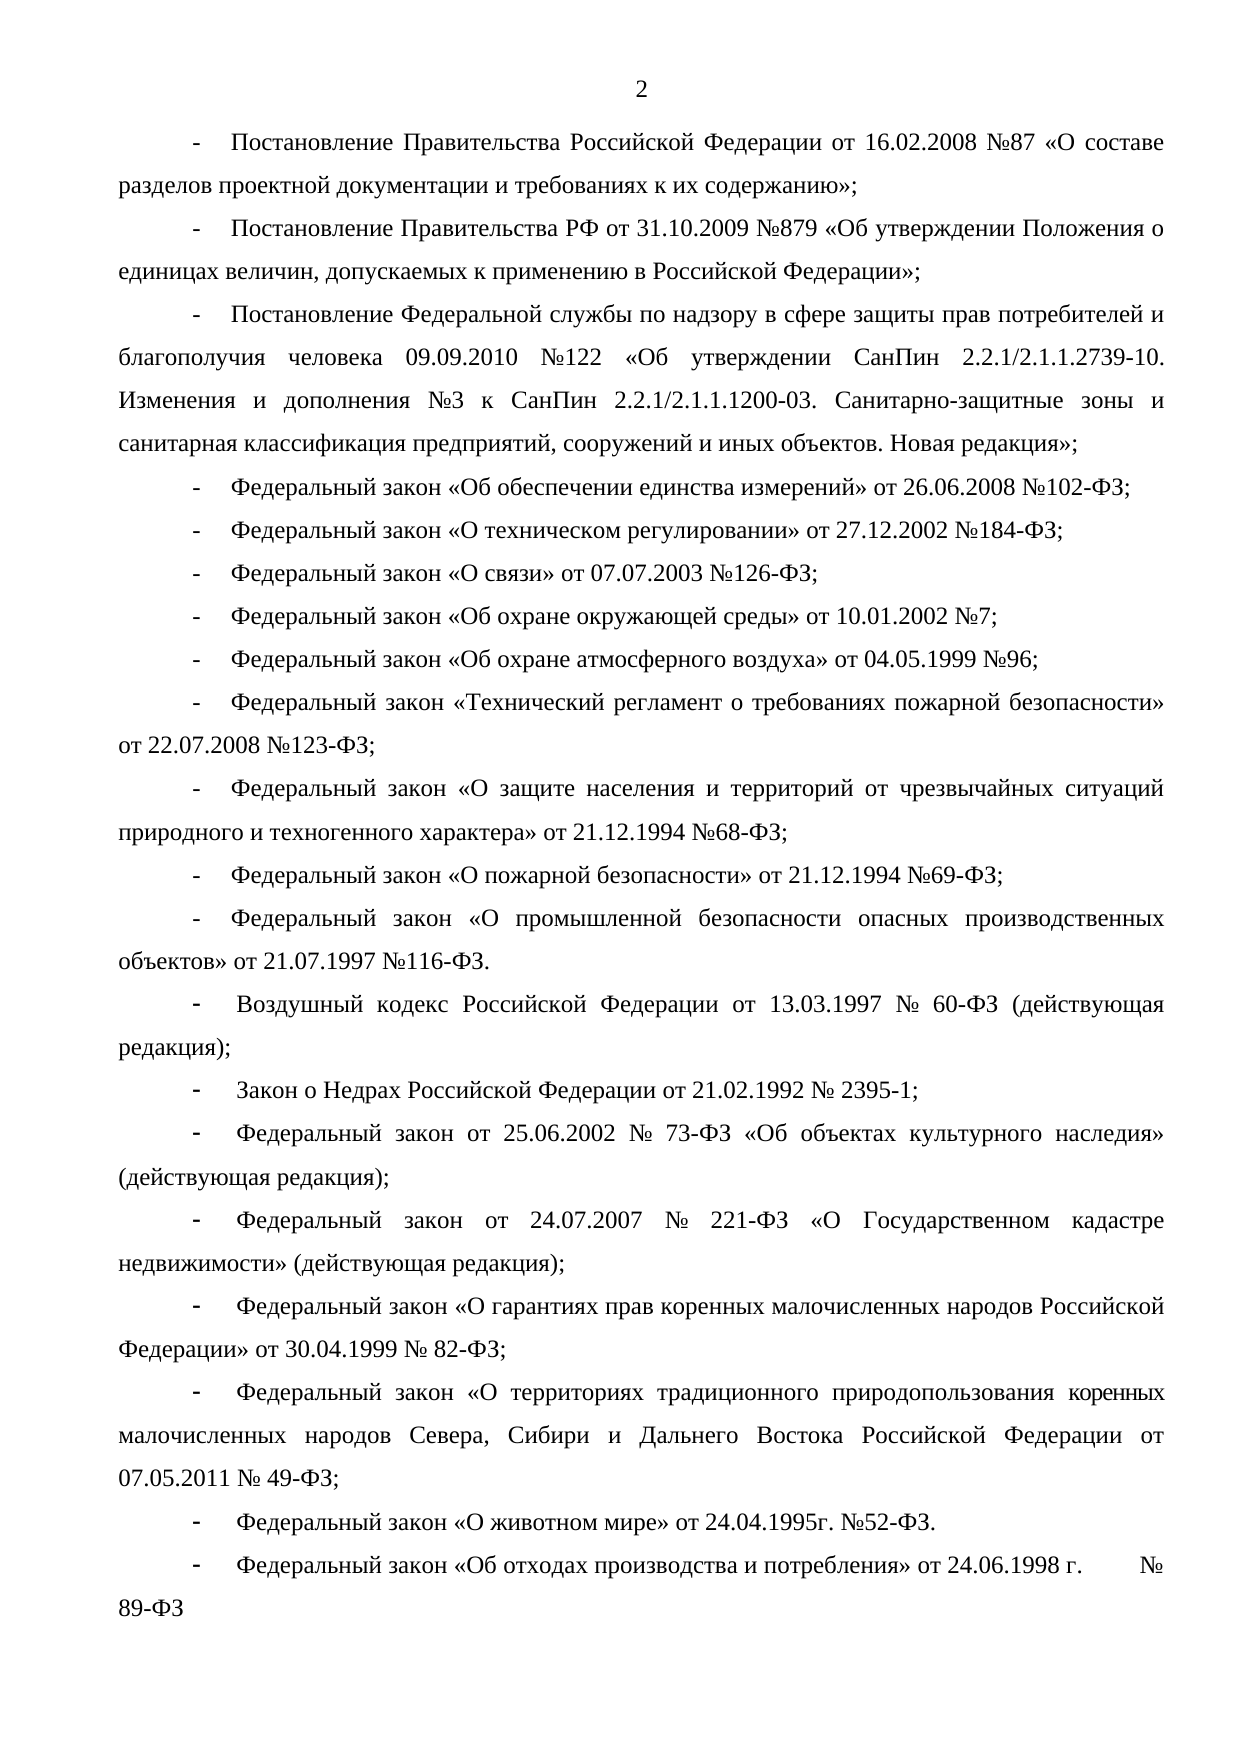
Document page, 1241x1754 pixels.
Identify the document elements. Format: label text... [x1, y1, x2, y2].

text - Федеральный закон «О защите населения и территорий от чрезвычайных ситуаций природного и техногенного характера» от 21.12.1994 №68-ФЗ; [118, 773, 1165, 845]
text - Федеральный закон «Об охране окружающей среды» от 10.01.2002 №7; [118, 601, 1165, 630]
list Федеральный закон «Об отходах производства и потребления» от 24.06.1998 г. № 89-ФЗ [118, 1550, 1165, 1622]
list Федеральный закон от 24.07.2007 № 221-ФЗ «О Государственном кадастре недвижимости» (действующая редакция); [118, 1205, 1165, 1277]
text - Федеральный закон «Об обеспечении единства измерений» от 26.06.2008 №102-ФЗ; [118, 472, 1165, 500]
text - Федеральный закон «Технический регламент о требованиях пожарной безопасности» от 22.07.2008 №123-ФЗ; [118, 687, 1165, 759]
text - Постановление Федеральной службы по надзору в сфере защиты прав потребителей и благополучия человека 09.09.2010 №122 «Об утверждении СанПин 2.2.1/2.1.1.2739-10. Изменения и дополнения №3 к СанПин 2.2.1/2.1.1.1200-03. Санитарно-защитные зоны и санитарная классификация предприятий, сооружений и иных объектов. Новая редакция»; [118, 299, 1165, 457]
text - Постановление Правительства Российской Федерации от 16.02.2008 №87 «О составе разделов проектной документации и требованиях к их содержанию»; [118, 127, 1165, 198]
list Воздушный кодекс Российской Федерации от 13.03.1997 № 60-ФЗ (действующая редакция); [118, 989, 1165, 1061]
text - Федеральный закон «О связи» от 07.07.2003 №126-ФЗ; [118, 558, 1165, 587]
text - Федеральный закон «Об охране атмосферного воздуха» от 04.05.1999 №96; [118, 644, 1165, 673]
text - Постановление Правительства РФ от 31.10.2009 №879 «Об утверждении Положения о единицах величин, допускаемых к применению в Российской Федерации»; [118, 213, 1165, 285]
text - Федеральный закон «О техническом регулировании» от 27.12.2002 №184-ФЗ; [118, 515, 1165, 543]
list Федеральный закон «О территориях традиционного природопользования коренных малочисленных народов Севера, Сибири и Дальнего Востока Российской Федерации от 07.05.2011 № 49-ФЗ; [118, 1377, 1165, 1492]
list Федеральный закон «О гарантиях прав коренных малочисленных народов Российской Федерации» от 30.04.1999 № 82-ФЗ; [118, 1291, 1165, 1363]
list Федеральный закон от 25.06.2002 № 73-ФЗ «Об объектах культурного наследия» (действующая редакция); [118, 1118, 1165, 1190]
text - Федеральный закон «О промышленной безопасности опасных производственных объектов» от 21.07.1997 №116-ФЗ. [118, 903, 1165, 975]
text - Федеральный закон «О пожарной безопасности» от 21.12.1994 №69-ФЗ; [118, 860, 1165, 888]
list Закон о Недрах Российской Федерации от 21.02.1992 № 2395-1; [118, 1075, 1165, 1104]
list Федеральный закон «О животном мире» от 24.04.1995г. №52-ФЗ. [118, 1507, 1165, 1535]
